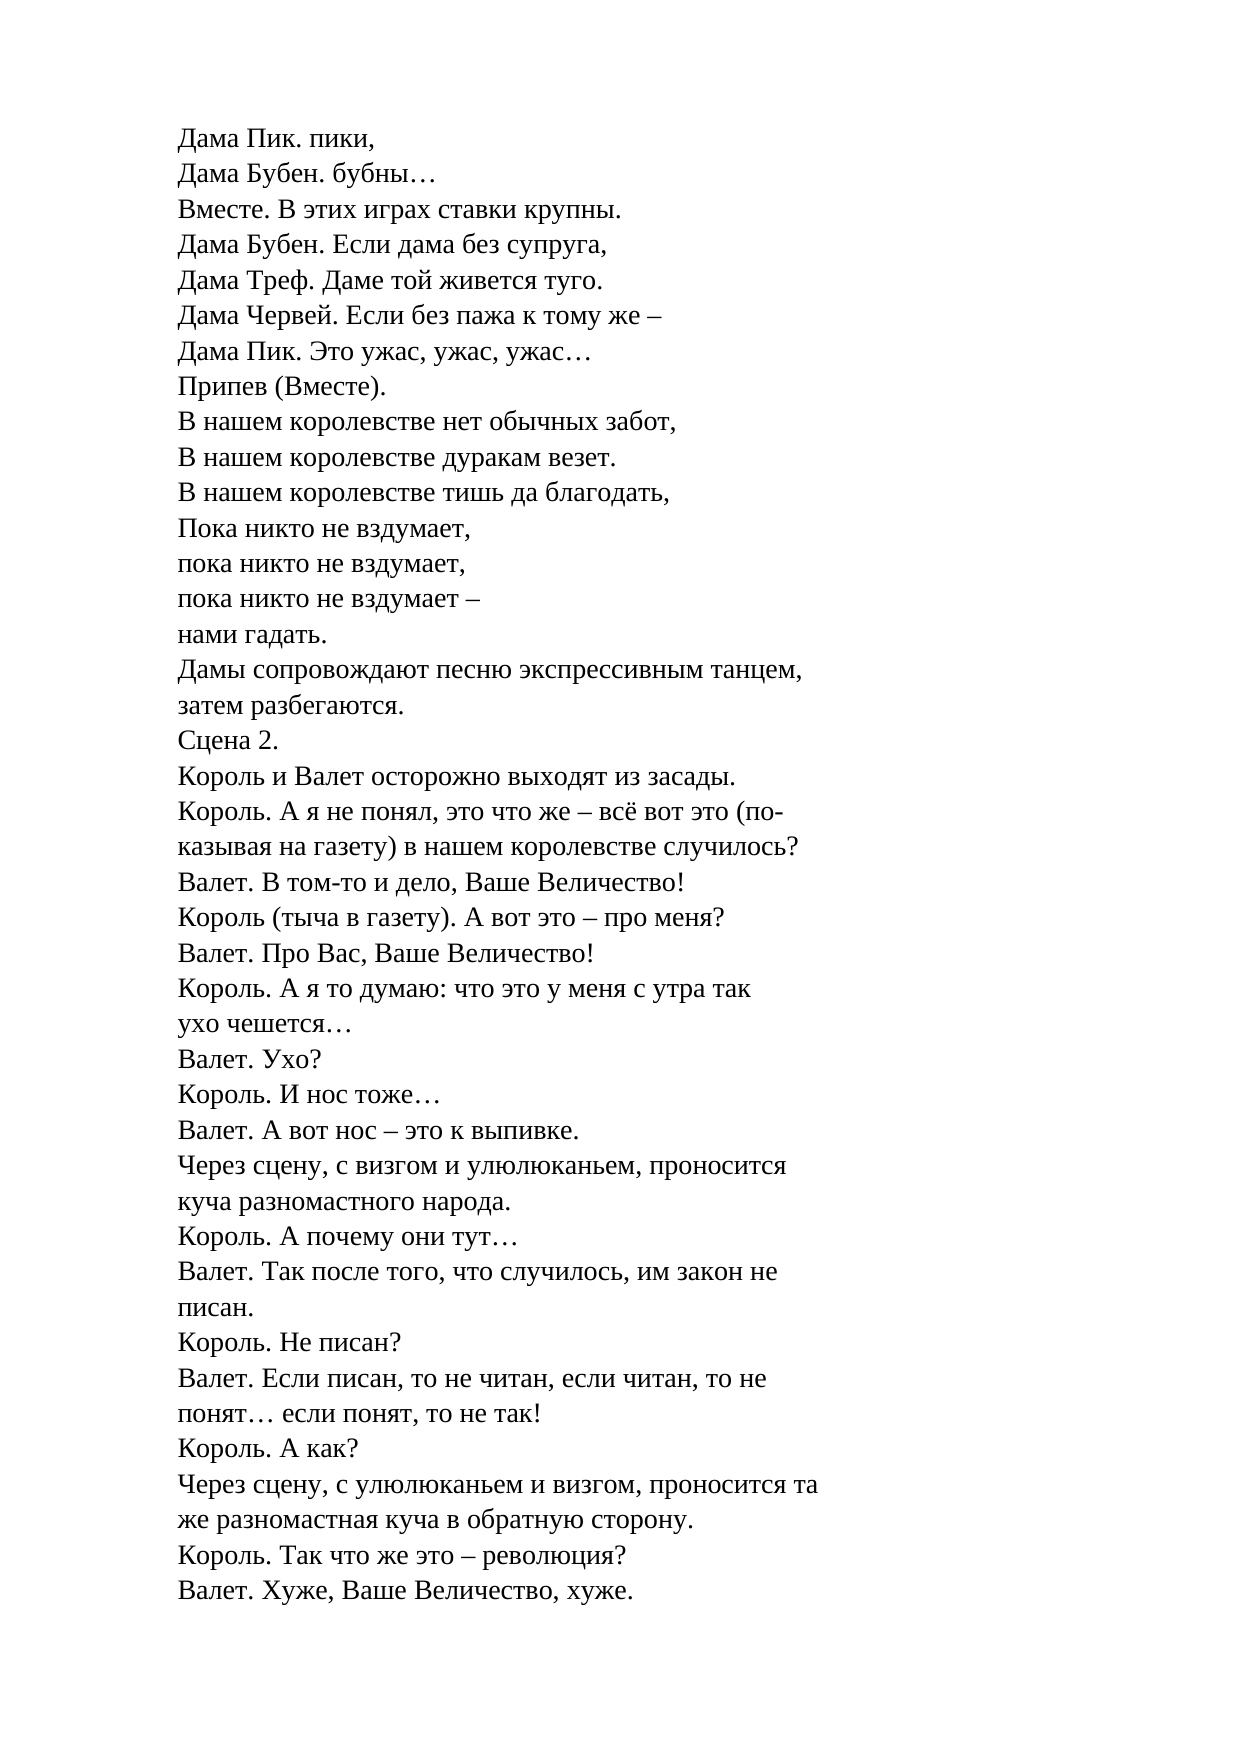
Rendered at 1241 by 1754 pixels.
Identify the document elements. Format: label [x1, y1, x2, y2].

text [177, 118, 1152, 1606]
